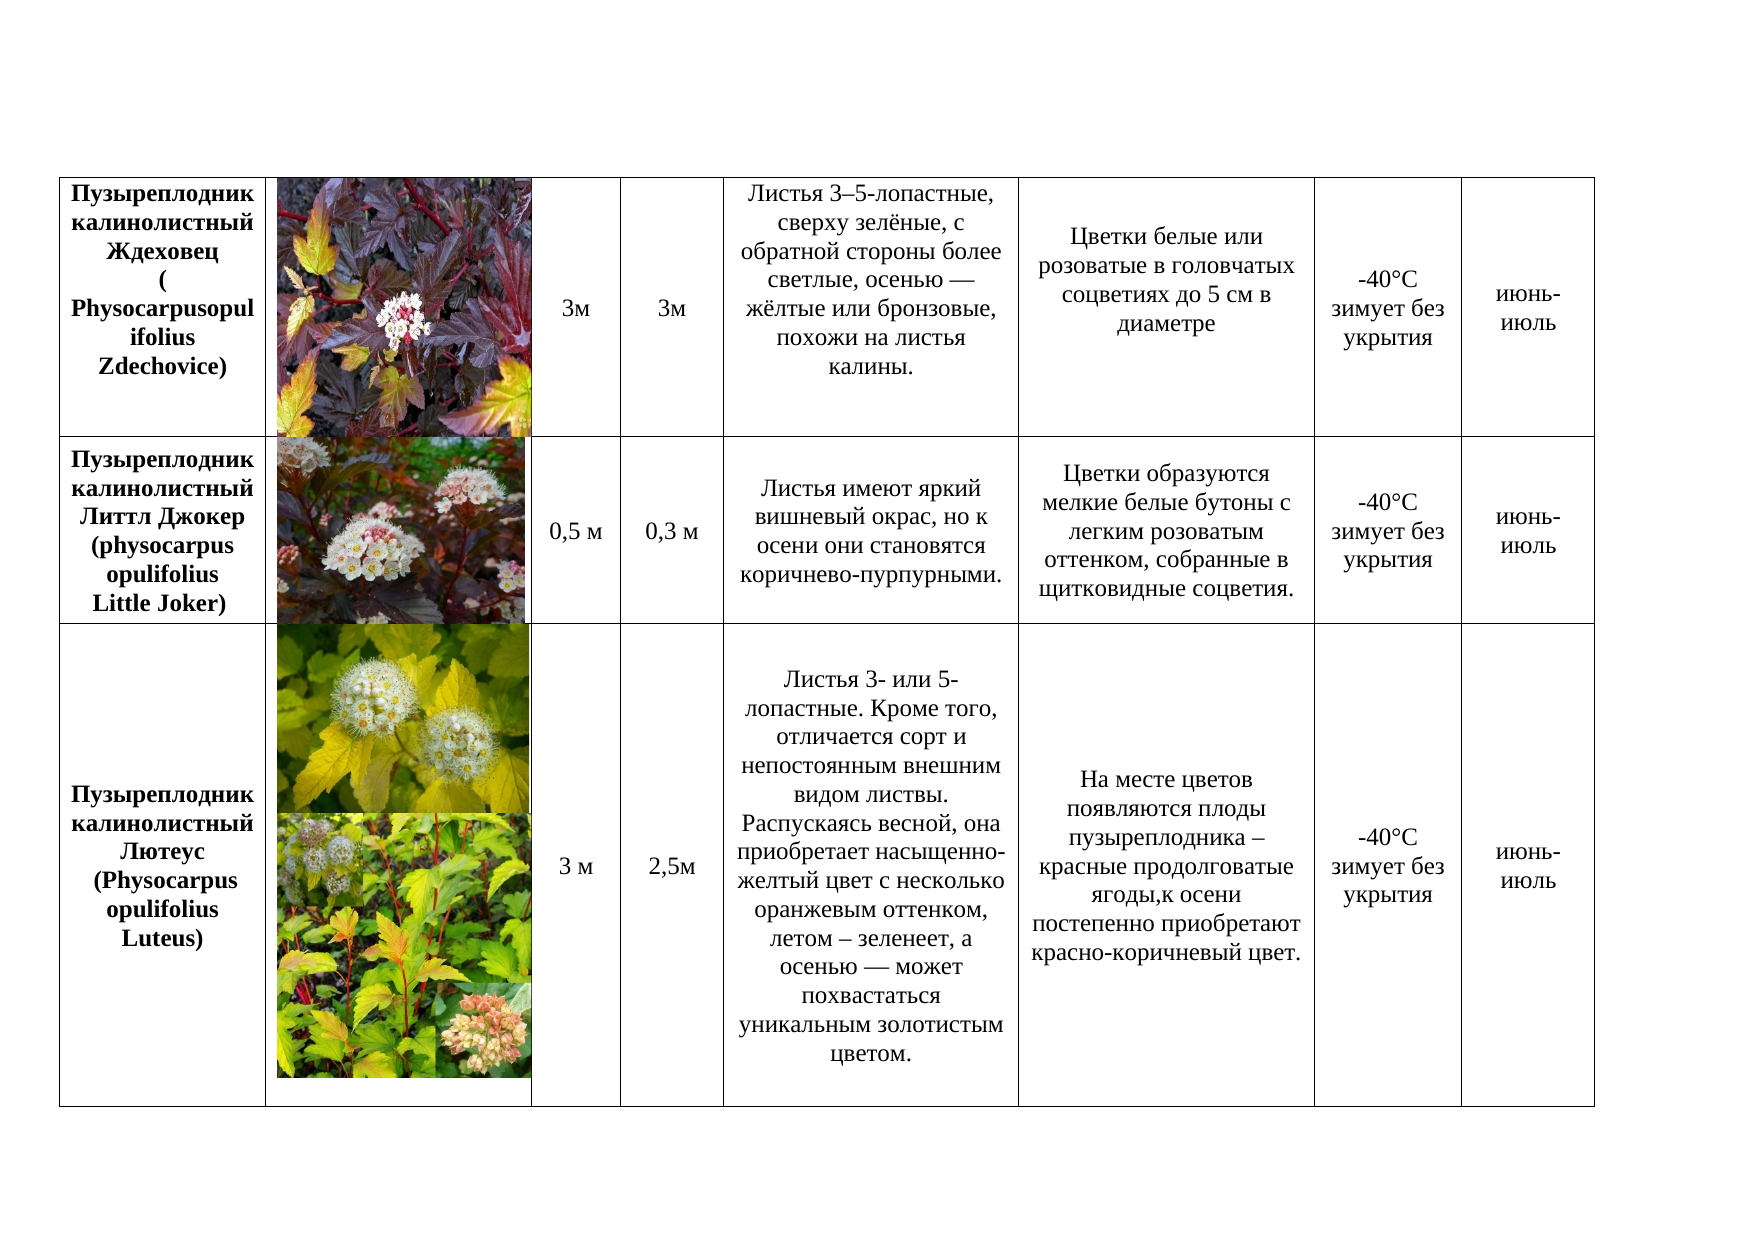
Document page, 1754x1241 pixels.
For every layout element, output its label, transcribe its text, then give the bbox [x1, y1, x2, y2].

table_cell июнь-июль [1462, 437, 1594, 623]
table_cell Листья 3–5-лопастные, сверху зелёные, с обратной стороны более светлые, осенью — жёлтые или бронзовые, похожи на листья калины. [724, 178, 1018, 436]
table_cell [525, 437, 531, 623]
table_cell -40°С зимует без укрытия [1315, 437, 1461, 623]
table_cell Пузыреплодник калинолистный Ждеховец (Physocarpusopulifolius Zdechovice) [60, 178, 265, 436]
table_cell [1315, 624, 1461, 1106]
table_cell 0,5 м [532, 437, 620, 623]
table_cell 2,5м [621, 624, 723, 1106]
table_cell [266, 178, 277, 436]
table_cell июнь-июль [1462, 624, 1594, 1106]
picture [277, 178, 532, 1078]
table_cell Пузыреплодник калинолистный Лютеус (Physocarpus opulifolius Luteus) [60, 624, 265, 1106]
table_cell Пузыреплодник калинолистный Литтл Джокер (physocarpus opulifolius Little Joker) [60, 437, 265, 623]
table_cell [266, 624, 531, 1106]
table_cell июнь-июль [1462, 178, 1594, 436]
table_cell 3м [621, 178, 723, 436]
table_cell Листья имеют яркий вишневый окрас, но к осени они становятся коричнево-пурпурными. [724, 437, 1018, 623]
table_cell [266, 437, 277, 623]
table_cell Листья 3- или 5-лопастные. Кроме того, отличается сорт и непостоянным внешним видом листвы. Распускаясь весной, она приобретает насыщенно-желтый цвет с несколько оранжевым оттенком, летом – зеленеет, а осенью — может похвастаться уникальным золотистым цветом. [724, 624, 1018, 1106]
table_cell 0,3 м [621, 437, 723, 623]
table_cell 3м [532, 178, 620, 436]
table_cell Цветки образуются мелкие белые бутоны с легким розоватым оттенком, собранные в щитковидные соцветия. [1019, 437, 1314, 623]
table_cell На месте цветов появляются плоды пузыреплодника – красные продолговатые ягоды,к осени постепенно приобретают красно-коричневый цвет. [1019, 624, 1314, 1106]
table_cell 3 м [532, 624, 620, 1106]
table_cell Цветки белые или розоватые в головчатых соцветиях до 5 см в диаметре [1019, 178, 1314, 436]
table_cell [1315, 178, 1461, 436]
